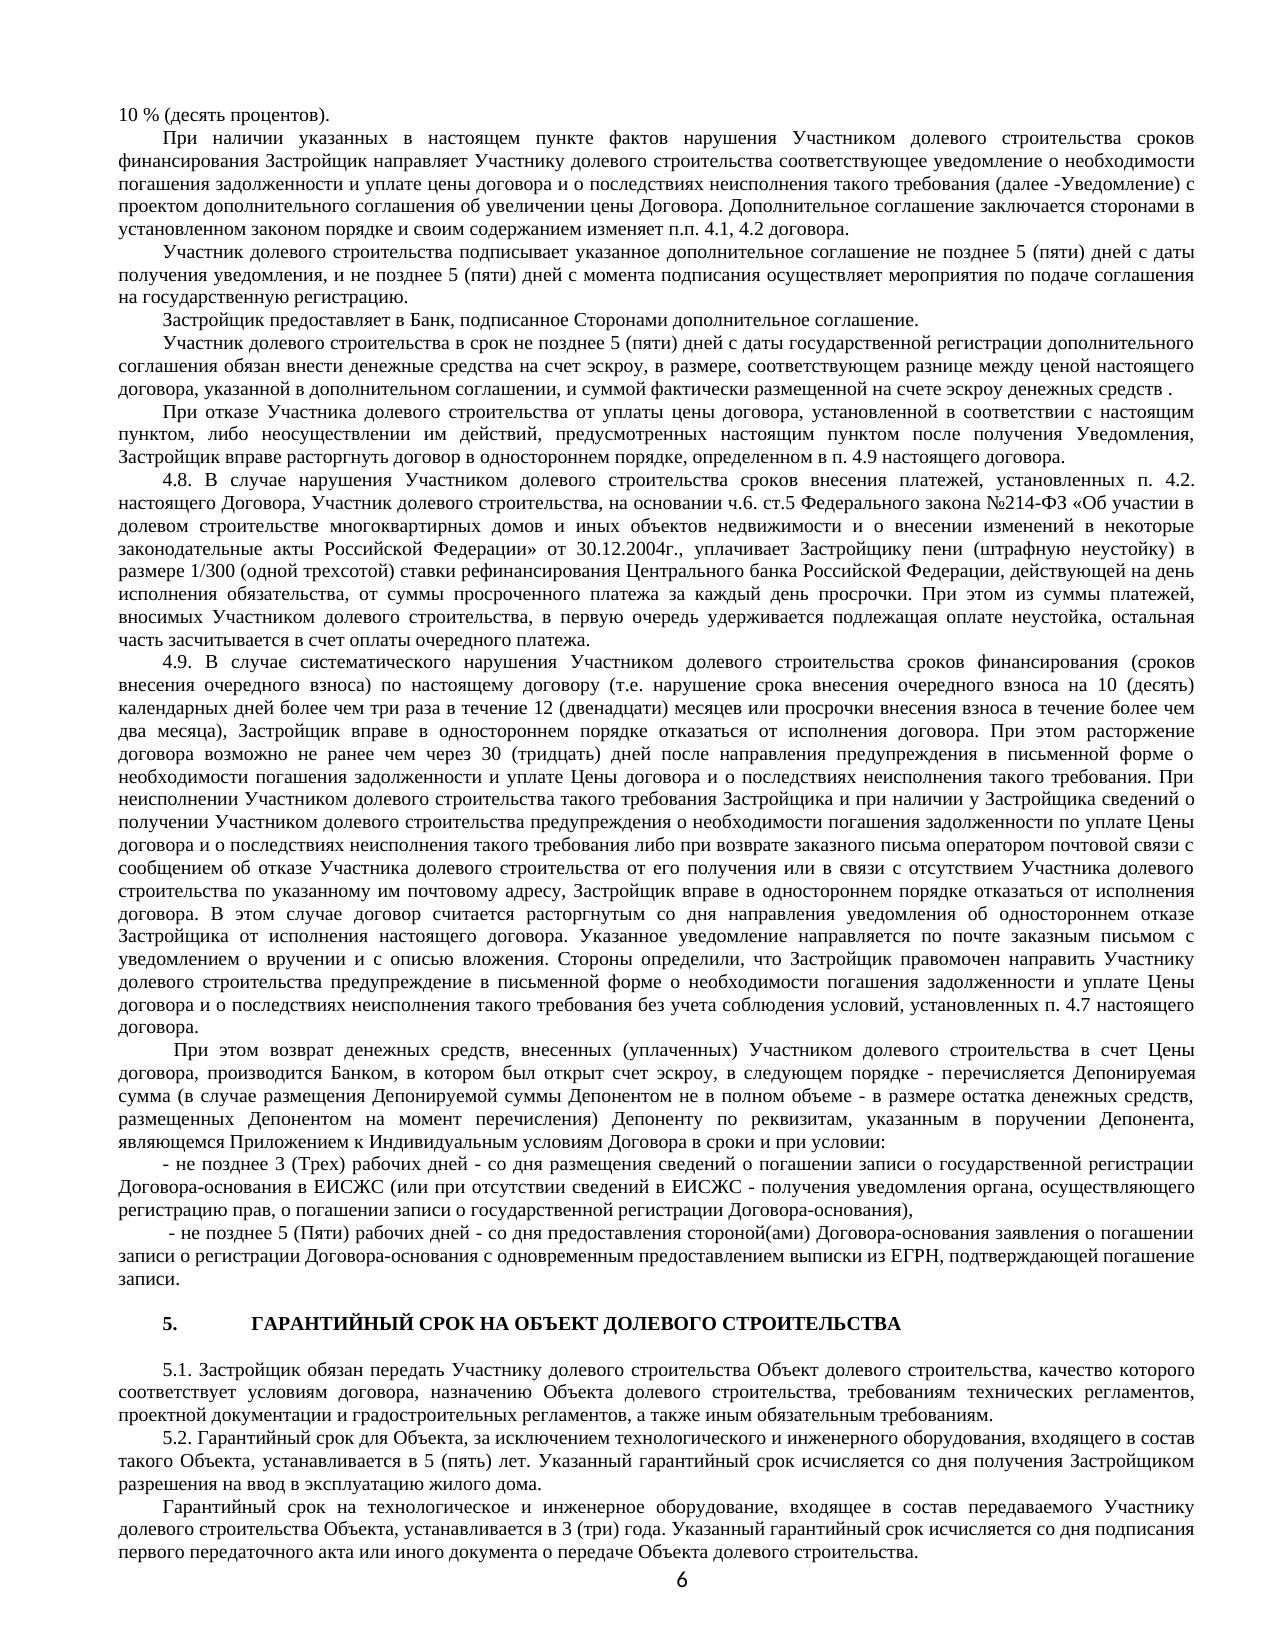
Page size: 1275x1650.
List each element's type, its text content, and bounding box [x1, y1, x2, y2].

text Участник долевого строительства подписывает указанное дополнительное соглашение не позднее 5 (пяти) дней с даты получения уведомления, и не позднее 5 (пяти) дней с момента подписания осуществляет мероприятия по подаче соглашения на государственную регистрацию. [118, 240, 1196, 308]
text 5.1. Застройщик обязан передать Участнику долевого строительства Объект долевого строительства, качество которого соответствует условиям договора, назначению Объекта долевого строительства, требованиям технических регламентов, проектной документации и градостроительных регламентов, а также иным обязательным требованиям. [118, 1358, 1196, 1426]
text - не позднее 5 (Пяти) рабочих дней - со дня предоставления стороной(ами) Договора-основания заявления о погашении записи о регистрации Договора-основания с одновременным предоставлением выписки из ЕГРН, подтверждающей погашение записи. [118, 1221, 1196, 1289]
text 5. ГАРАНТИЙНЫЙ СРОК НА ОБЪЕКТ ДОЛЕВОГО СТРОИТЕЛЬСТВА [118, 1312, 1196, 1335]
text Застройщик предоставляет в Банк, подписанное Сторонами дополнительное соглашение. [118, 308, 1196, 331]
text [118, 103, 1196, 126]
text При отказе Участника долевого строительства от уплаты цены договора, установленной в соответствии с настоящим пунктом, либо неосуществлении им действий, предусмотренных настоящим пунктом после получения Уведомления, Застройщик вправе расторгнуть договор в одностороннем порядке, определенном в п. 4.9 настоящего договора. [118, 399, 1196, 468]
text Гарантийный срок на технологическое и инженерное оборудование, входящее в состав передаваемого Участнику долевого строительства Объекта, устанавливается в 3 (три) года. Указанный гарантийный срок исчисляется со дня подписания первого передаточного акта или иного документа о передаче Объекта долевого строительства. [118, 1494, 1196, 1563]
text 4.8. В случае нарушения Участником долевого строительства сроков внесения платежей, установленных п. 4.2. настоящего Договора, Участник долевого строительства, на основании ч.6. ст.5 Федерального закона №214-ФЗ «Об участии в долевом строительстве многоквартирных домов и иных объектов недвижимости и о внесении изменений в некоторые законодательные акты Российской Федерации» от 30.12.2004г., уплачивает Застройщику пени (штрафную неустойку) в размере 1/300 (одной трехсотой) ставки рефинансирования Центрального банка Российской Федерации, действующей на день исполнения обязательства, от суммы просроченного платежа за каждый день просрочки. При этом из суммы платежей, вносимых Участником долевого строительства, в первую очередь удерживается подлежащая оплате неустойка, остальная часть засчитывается в счет оплаты очередного платежа. [118, 468, 1196, 651]
text При этом возврат денежных средств, внесенных (уплаченных) Участником долевого строительства в счет Цены договора, производится Банком, в котором был открыт счет эскроу, в следующем порядке - перечисляется Депонируемая сумма (в случае размещения Депонируемой суммы Депонентом не в полном объеме - в размере остатка денежных средств, размещенных Депонентом на момент перечисления) Депоненту по реквизитам, указанным в поручении Депонента, являющемся Приложением к Индивидуальным условиям Договора в сроки и при условии: [118, 1038, 1196, 1152]
text При наличии указанных в настоящем пункте фактов нарушения Участником долевого строительства сроков финансирования Застройщик направляет Участнику долевого строительства соответствующее уведомление о необходимости погашения задолженности и уплате цены договора и о последствиях неисполнения такого требования (далее -Уведомление) с проектом дополнительного соглашения об увеличении цены Договора. Дополнительное соглашение заключается сторонами в установленном законом порядке и своим содержанием изменяет п.п. 4.1, 4.2 договора. [118, 126, 1196, 240]
text 4.9. В случае систематического нарушения Участником долевого строительства сроков финансирования (сроков внесения очередного взноса) по настоящему договору (т.е. нарушение срока внесения очередного взноса на 10 (десять) календарных дней более чем три раза в течение 12 (двенадцати) месяцев или просрочки внесения взноса в течение более чем два месяца), Застройщик вправе в одностороннем порядке отказаться от исполнения договора. При этом расторжение договора возможно не ранее чем через 30 (тридцать) дней после направления предупреждения в письменной форме о необходимости погашения задолженности и уплате Цены договора и о последствиях неисполнения такого требования. При неисполнении Участником долевого строительства такого требования Застройщика и при наличии у Застройщика сведений о получении Участником долевого строительства предупреждения о необходимости погашения задолженности по уплате Цены договора и о последствиях неисполнения такого требования либо при возврате заказного письма оператором почтовой связи с сообщением об отказе Участника долевого строительства от его получения или в связи с отсутствием Участника долевого строительства по указанному им почтовому адресу, Застройщик вправе в одностороннем порядке отказаться от исполнения договора. В этом случае договор считается расторгнутым со дня направления уведомления об одностороннем отказе Застройщика от исполнения настоящего договора. Указанное уведомление направляется по почте заказным письмом с уведомлением о вручении и с описью вложения. Стороны определили, что Застройщик правомочен направить Участнику долевого строительства предупреждение в письменной форме о необходимости погашения задолженности и уплате Цены договора и о последствиях неисполнения такого требования без учета соблюдения условий, установленных п. 4.7 настоящего договора. [118, 651, 1196, 1038]
text Участник долевого строительства в срок не позднее 5 (пяти) дней с даты государственной регистрации дополнительного соглашения обязан внести денежные средства на счет эскроу, в размере, соответствующем разнице между ценой настоящего договора, указанной в дополнительном соглашении, и суммой фактически размещенной на счете эскроу денежных средств . [118, 331, 1196, 399]
text 5.2. Гарантийный срок для Объекта, за исключением технологического и инженерного оборудования, входящего в состав такого Объекта, устанавливается в 5 (пять) лет. Указанный гарантийный срок исчисляется со дня получения Застройщиком разрешения на ввод в эксплуатацию жилого дома. [118, 1426, 1196, 1494]
text - не позднее 3 (Трех) рабочих дней - со дня размещения сведений о погашении записи о государственной регистрации Договора-основания в ЕИСЖС (или при отсутствии сведений в ЕИСЖС - получения уведомления органа, осуществляющего регистрацию прав, о погашении записи о государственной регистрации Договора-основания), [118, 1152, 1196, 1221]
